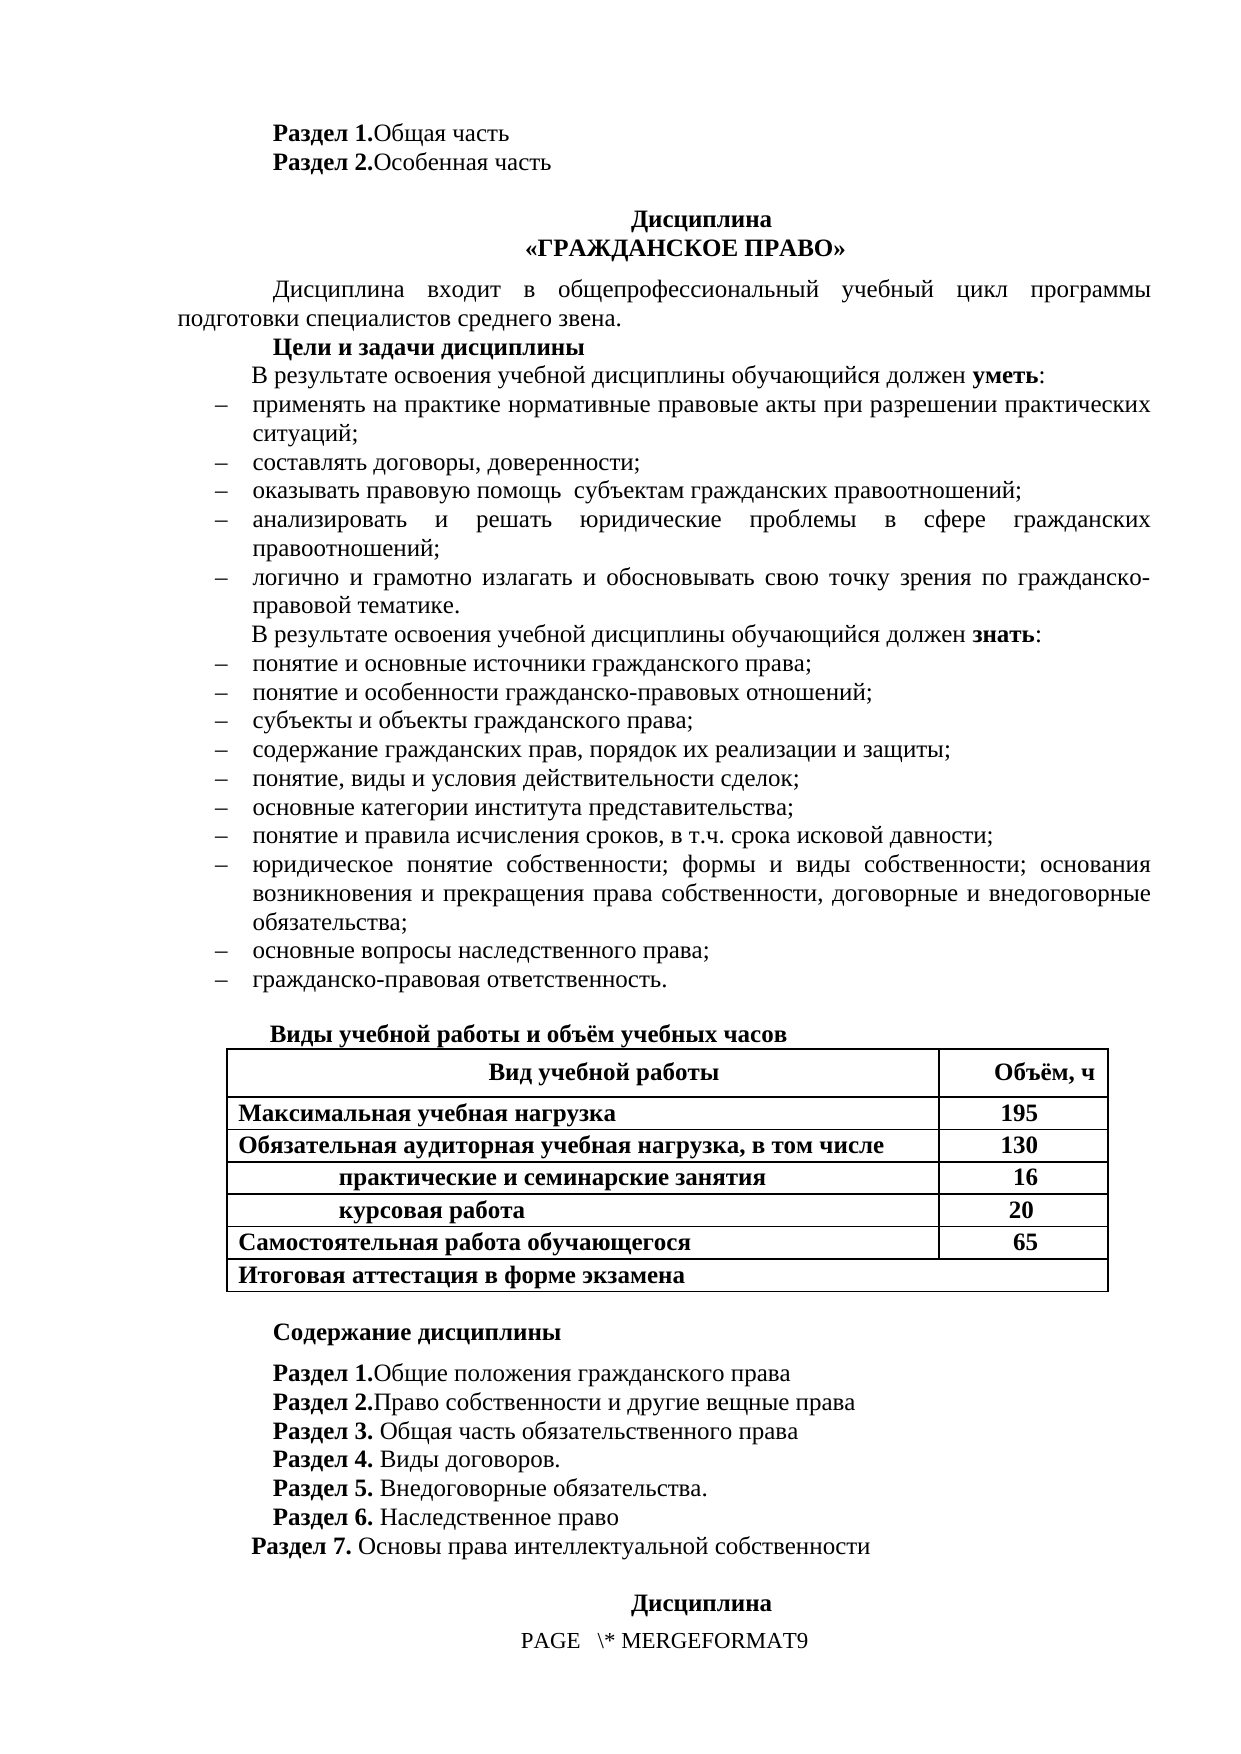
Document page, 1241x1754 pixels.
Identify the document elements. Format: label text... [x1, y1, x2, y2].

list анализировать и решать юридические проблемы в сфере гражданских правоотношений; [215, 504, 1152, 562]
text В результате освоения учебной дисциплины обучающийся должен уметь: [177, 361, 1152, 389]
text Содержание дисциплины [177, 1317, 1152, 1346]
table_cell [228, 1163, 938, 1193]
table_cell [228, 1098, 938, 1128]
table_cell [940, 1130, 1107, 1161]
text Дисциплина входит в общепрофессиональный учебный цикл программы подготовки специалистов среднего звена. [177, 274, 1152, 332]
list понятие и основные источники гражданского права; [215, 648, 1152, 677]
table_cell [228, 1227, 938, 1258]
text Раздел 6. Наследственное право [177, 1502, 1152, 1531]
list содержание гражданских прав, порядок их реализации и защиты; [215, 734, 1152, 763]
list субъекты и объекты гражданского права; [215, 706, 1152, 734]
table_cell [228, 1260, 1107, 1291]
text Дисциплина [177, 204, 1152, 233]
list составлять договоры, доверенности; [215, 447, 1152, 476]
text Раздел 7. Основы права интеллектуальной собственности [177, 1531, 1152, 1559]
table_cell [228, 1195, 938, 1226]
text Раздел 1.Общие положения гражданского права [177, 1358, 1152, 1387]
list оказывать правовую помощь субъектам гражданских правоотношений; [215, 476, 1152, 504]
text Раздел 1.Общая часть [177, 118, 1152, 147]
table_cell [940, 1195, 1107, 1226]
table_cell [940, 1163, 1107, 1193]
list основные категории института представительства; [215, 792, 1152, 821]
text Дисциплина [177, 1588, 1152, 1617]
text Цели и задачи дисциплины [177, 332, 1152, 361]
text В результате освоения учебной дисциплины обучающийся должен знать: [177, 619, 1152, 648]
text «ГРАЖДАНСКОЕ ПРАВО» [177, 233, 1152, 262]
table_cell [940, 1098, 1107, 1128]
text Раздел 3. Общая часть обязательственного права [177, 1416, 1152, 1444]
text Раздел 2.Право собственности и другие вещные права [177, 1387, 1152, 1416]
list понятие и правила исчисления сроков, в т.ч. срока исковой давности; [215, 821, 1152, 849]
list юридическое понятие собственности; формы и виды собственности; основания возникновения и прекращения права собственности, договорные и внедоговорные обязательства; [215, 849, 1152, 936]
list понятие и особенности гражданско-правовых отношений; [215, 677, 1152, 706]
list понятие, виды и условия действительности сделок; [215, 763, 1152, 792]
list основные вопросы наследственного права; [215, 936, 1152, 964]
text Раздел 4. Виды договоров. [177, 1444, 1152, 1473]
text Раздел 2.Особенная часть [177, 147, 1152, 176]
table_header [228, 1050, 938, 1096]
list применять на практике нормативные правовые акты при разрешении практических ситуаций; [215, 389, 1152, 447]
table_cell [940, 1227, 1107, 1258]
text Раздел 5. Внедоговорные обязательства. [177, 1473, 1152, 1502]
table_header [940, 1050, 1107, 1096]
text Виды учебной работы и объём учебных часов [177, 1019, 1152, 1048]
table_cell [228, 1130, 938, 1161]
list гражданско-правовая ответственность. [215, 964, 1152, 993]
list логично и грамотно излагать и обосновывать свою точку зрения по гражданско-правовой тематике. [215, 562, 1152, 619]
